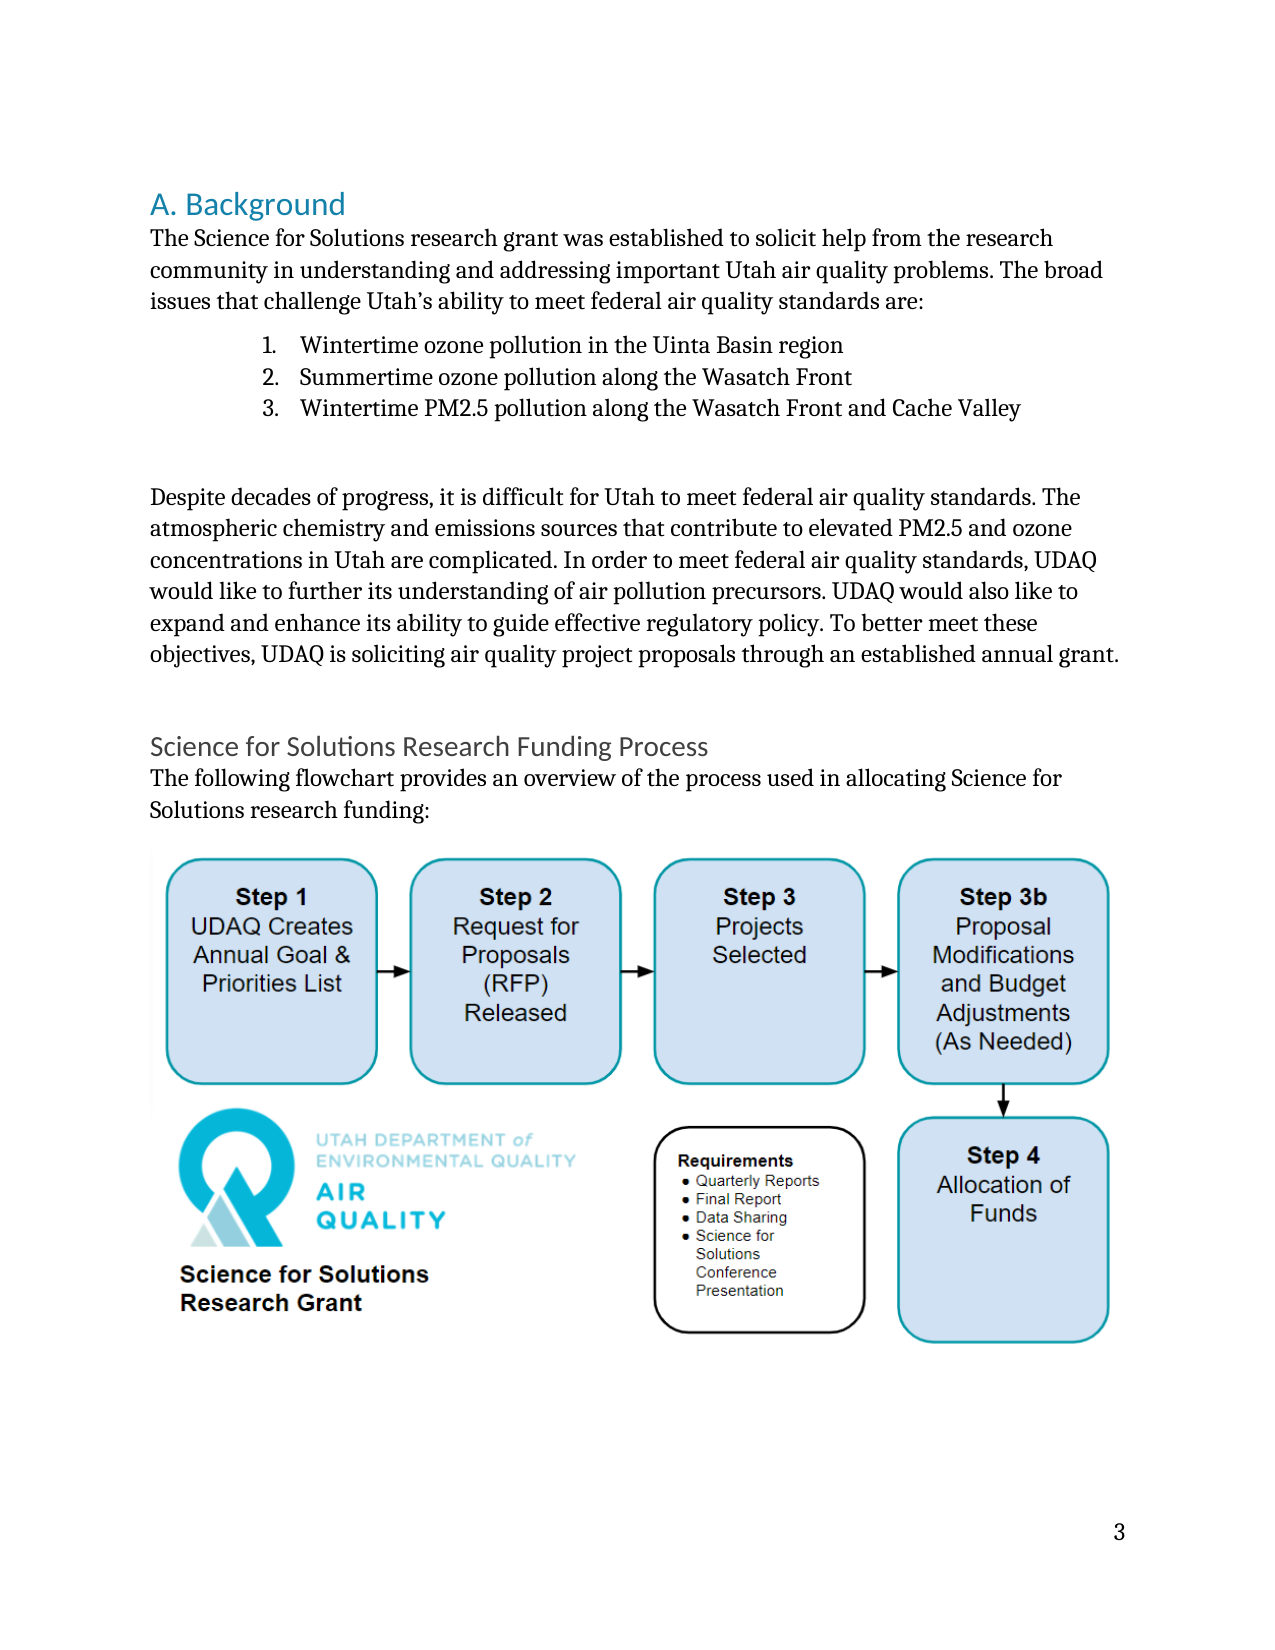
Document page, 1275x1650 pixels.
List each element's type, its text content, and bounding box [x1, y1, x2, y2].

list Summertime ozone pollution along the Wasatch Front [262, 363, 1125, 392]
text Despite decades of progress, it is difficult for Utah to meet federal air quality standards. The atmospheric chemistry and emissions sources that contribute to elevated PM2.5 and ozone concentrations in Utah are complicated. In order to meet federal air quality standards, UDAQ would like to further its understanding of air pollution precursors. UDAQ would also like to expand and enhance its ability to guide effective regulatory policy. To better meet these objectives, UDAQ is soliciting air quality project proposals through an established annual grant. [150, 482, 1125, 669]
list Wintertime PM2.5 pollution along the Wasatch Front and Cache Valley [262, 394, 1125, 423]
text The following flowchart provides an overview of the process used in allocating Science for Solutions research funding: [150, 764, 1125, 824]
text The Science for Solutions research grant was established to solicit help from the research community in understanding and addressing important Utah air quality problems. The broad issues that challenge Utah’s ability to meet federal air quality standards are: [150, 224, 1125, 316]
picture [150, 839, 1125, 1363]
subtitle Science for Solutions Research Funding Process [150, 728, 1125, 764]
subtitle A. Background [150, 183, 1125, 224]
list Wintertime ozone pollution in the Uinta Basin region [262, 331, 1125, 360]
